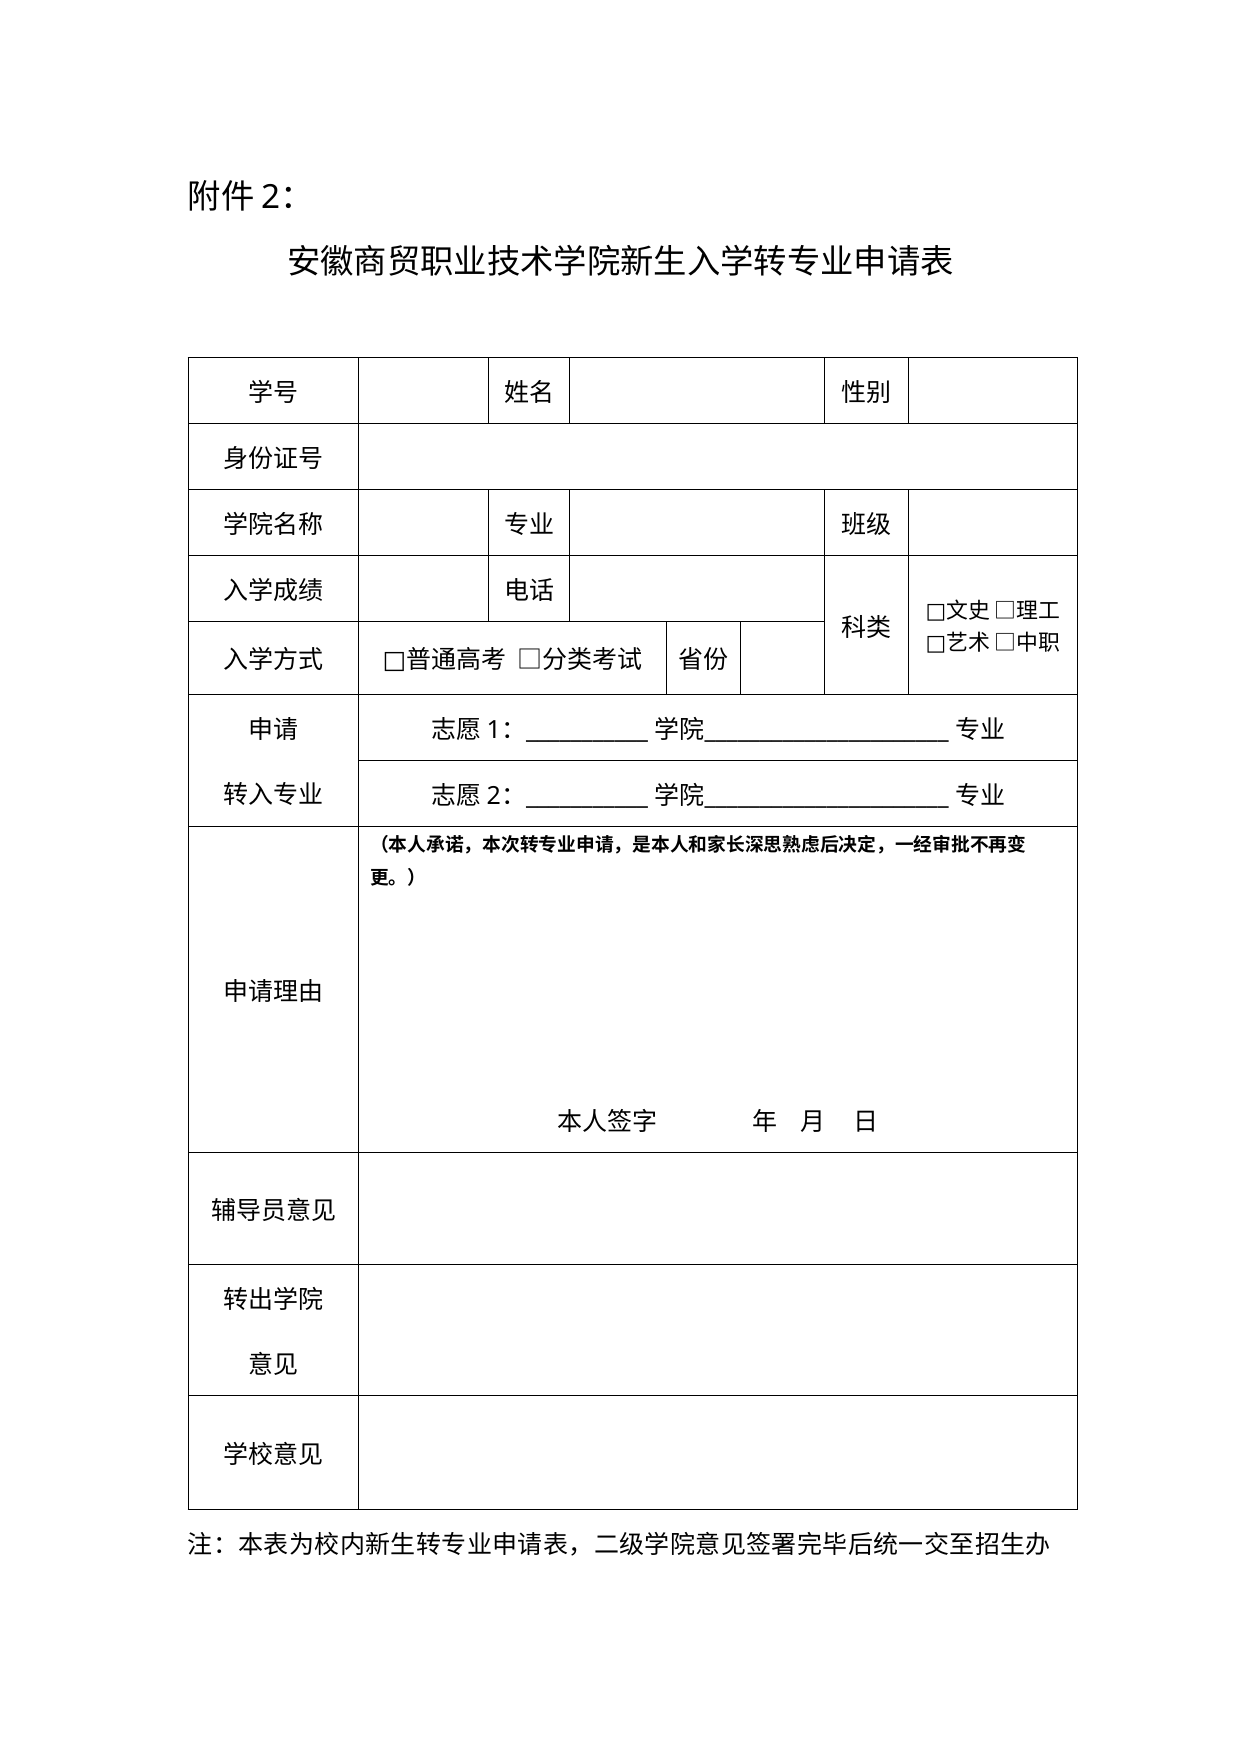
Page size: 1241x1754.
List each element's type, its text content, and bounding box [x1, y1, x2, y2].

table_cell 申请 转入专业 [189, 695, 358, 826]
table_cell [359, 424, 1077, 489]
table_cell [359, 1153, 1077, 1264]
table_cell 申请理由 [189, 827, 358, 1152]
table_header [570, 358, 824, 423]
table_cell 专业 [489, 490, 569, 555]
table_cell 身份证号 [189, 424, 358, 489]
table_header 学号 [189, 358, 358, 423]
table_cell 志愿2：___________ 学院______________________ 专业 [359, 761, 1077, 826]
table_cell 志愿1：___________ 学院______________________ 专业 [359, 695, 1077, 760]
table_cell 科类 [825, 556, 908, 694]
text 附件2： [187, 162, 1053, 227]
table_cell [909, 490, 1077, 555]
table_cell [741, 622, 824, 694]
table_header 性别 [825, 358, 908, 423]
table_header [909, 358, 1077, 423]
table_cell 学校意见 [189, 1396, 358, 1509]
table_cell 辅导员意见 [189, 1153, 358, 1264]
table_cell [359, 490, 488, 555]
text 安徽商贸职业技术学院新生入学转专业申请表 [187, 227, 1053, 292]
table_cell 转出学院 意见 [189, 1265, 358, 1395]
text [187, 1510, 1053, 1575]
table_header [359, 358, 488, 423]
table_cell □文史 □理工 □艺术 □中职 [909, 556, 1077, 694]
table_cell （本人承诺，本次转专业申请，是本人和家长深思熟虑后决定，一经审批不再变更。） 本人签字 年 月 日 [359, 827, 1077, 1152]
table_cell [359, 1396, 1077, 1509]
table_cell [359, 1265, 1077, 1395]
table_cell □普通高考 □分类考试 [359, 622, 666, 694]
table_cell 入学成绩 [189, 556, 358, 621]
table_cell 班级 [825, 490, 908, 555]
table_cell [359, 556, 488, 621]
table_cell 学院名称 [189, 490, 358, 555]
table_cell [570, 490, 824, 555]
table_header 姓名 [489, 358, 569, 423]
table_cell [570, 556, 824, 621]
table_cell 入学方式 [189, 622, 358, 694]
table_cell 电话 [489, 556, 569, 621]
table_cell 省份 [667, 622, 740, 694]
